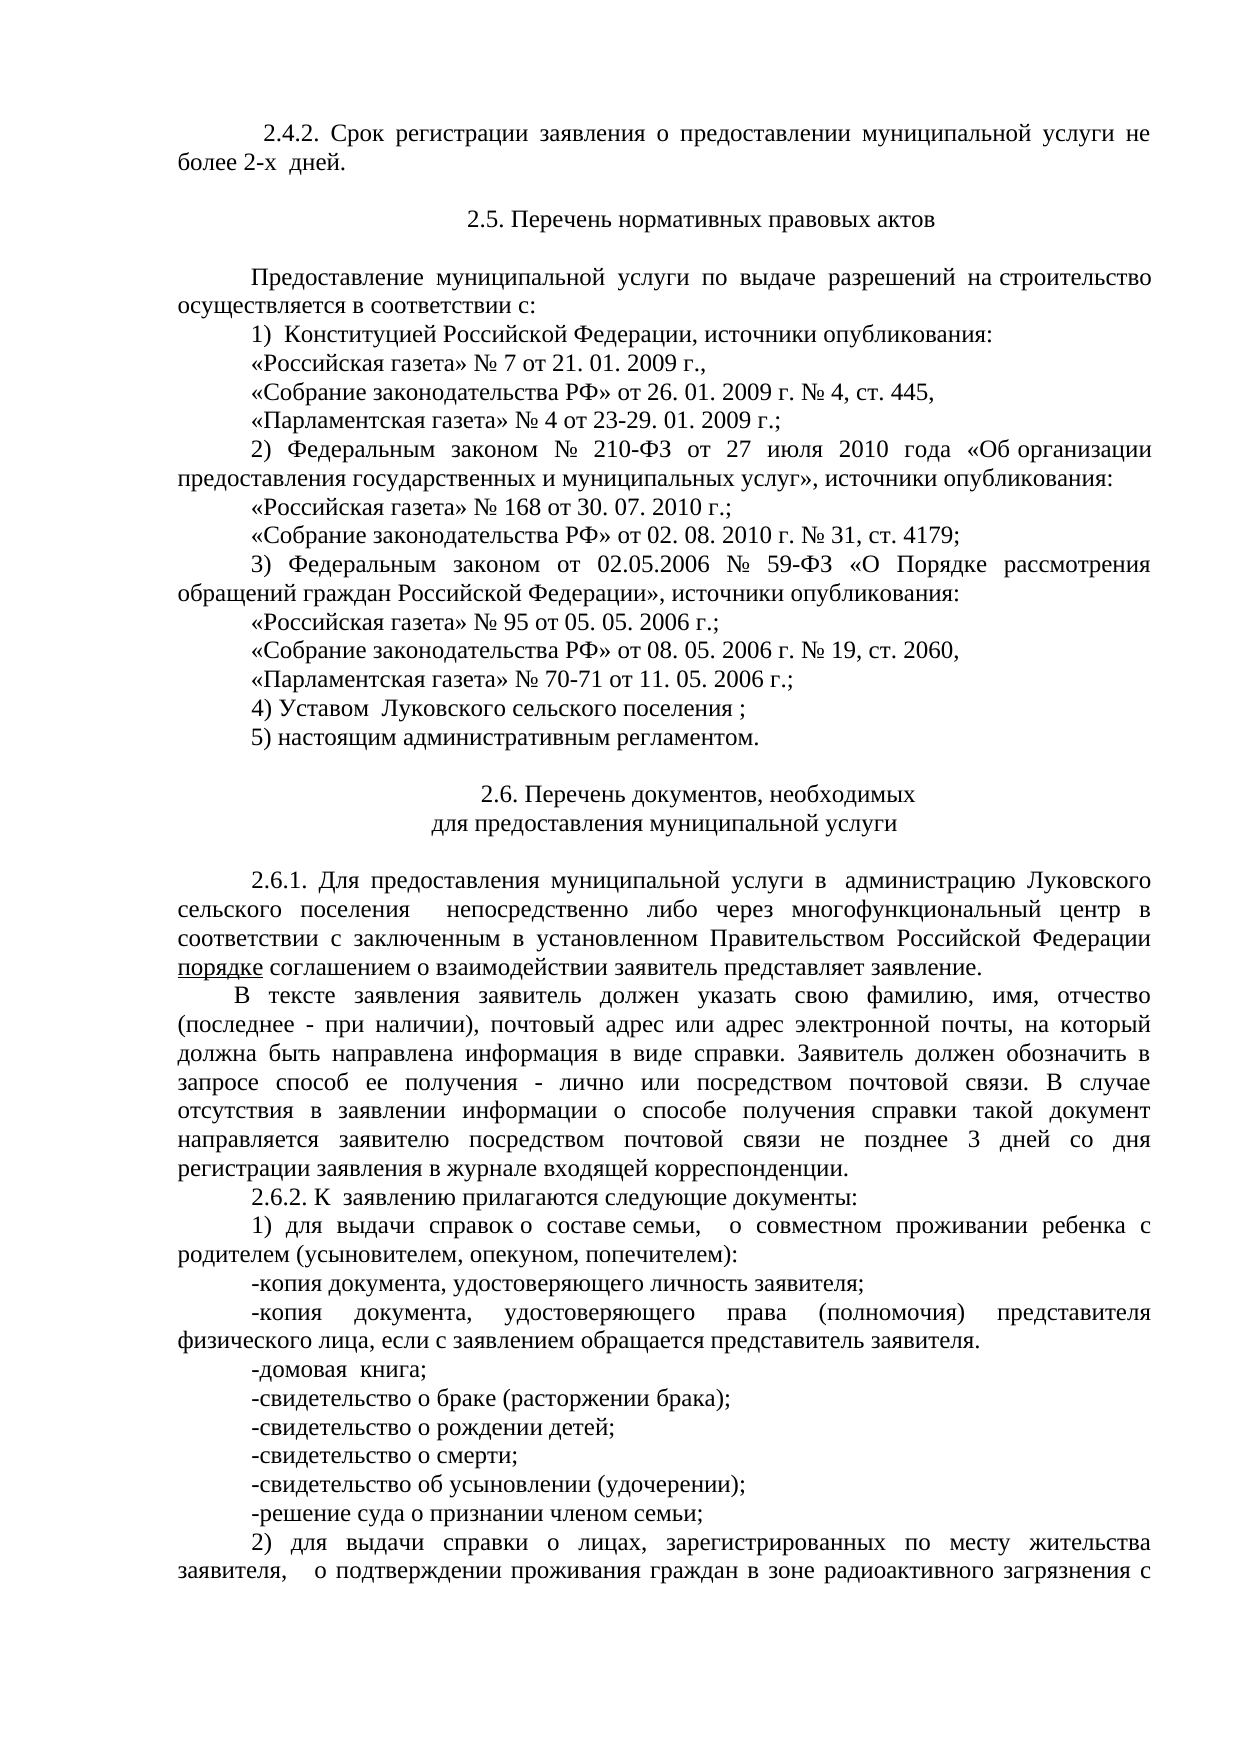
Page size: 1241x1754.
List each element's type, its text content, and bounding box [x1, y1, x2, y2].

text В тексте заявления заявитель должен указать свою фамилию, имя, отчество (последнее - при наличии), почтовый адрес или адрес электронной почты, на который должна быть направлена информация в виде справки. Заявитель должен обозначить в запросе способ ее получения - лично или посредством почтовой связи. В случае отсутствия в заявлении информации о способе получения справки такой документ направляется заявителю посредством почтовой связи не позднее 3 дней со дня регистрации заявления в журнале входящей корреспонденции. [177, 981, 1152, 1182]
text «Собрание законодательства РФ» от 26. 01. 2009 г. № 4, ст. 445, [177, 377, 1152, 406]
text 4) Уставом Луковского сельского поселения ; [177, 693, 1152, 722]
text -свидетельство о браке (расторжении брака); [177, 1383, 1152, 1412]
text 1) для выдачи справок о составе семьи, о совместном проживании ребенка с родителем (усыновителем, опекуном, попечителем): [177, 1211, 1152, 1268]
text -решение суда о признании членом семьи; [177, 1498, 1152, 1527]
text -свидетельство о смерти; [177, 1441, 1152, 1469]
text 3) Федеральным законом от 02.05.2006 № 59-ФЗ «О Порядке рассмотрения обращений граждан Российской Федерации», источники опубликования: [177, 549, 1152, 607]
text 2.6.2. К заявлению прилагаются следующие документы: [177, 1182, 1152, 1211]
text 2.6. Перечень документов, необходимых для предоставления муниципальной услуги [177, 779, 1152, 837]
text Предоставление муниципальной услуги по выдаче разрешений на строительство осуществляется в соответствии с: [177, 262, 1152, 319]
text 2.6.1. Для предоставления муниципальной услуги в администрацию Луковского сельского поселения непосредственно либо через многофункциональный центр в соответствии с заключенным в установленном Правительством Российской Федерации порядке соглашением о взаимодействии заявитель представляет заявление. [177, 866, 1152, 981]
text 5) настоящим административным регламентом. [177, 722, 1152, 751]
text «Парламентская газета» № 4 от 23-29. 01. 2009 г.; [177, 406, 1152, 434]
text 2.4.2. Срок регистрации заявления о предоставлении муниципальной услуги не более 2-х дней. [177, 118, 1152, 176]
text -домовая книга; [177, 1354, 1152, 1383]
text 2.5. Перечень нормативных правовых актов [177, 204, 1152, 233]
text «Парламентская газета» № 70-71 от 11. 05. 2006 г.; [177, 664, 1152, 693]
text -свидетельство об усыновлении (удочерении); [177, 1469, 1152, 1498]
text -свидетельство о рождении детей; [177, 1412, 1152, 1441]
text «Российская газета» № 95 от 05. 05. 2006 г.; [177, 607, 1152, 636]
text 1) Конституцией Российской Федерации, источники опубликования: [177, 319, 1152, 348]
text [177, 1527, 1152, 1584]
text -копия документа, удостоверяющего права (полномочия) представителя физического лица, если с заявлением обращается представитель заявителя. [177, 1297, 1152, 1354]
text «Российская газета» № 168 от 30. 07. 2010 г.; [177, 492, 1152, 521]
text «Собрание законодательства РФ» от 02. 08. 2010 г. № 31, ст. 4179; [177, 521, 1152, 549]
text 2) Федеральным законом № 210-ФЗ от 27 июля 2010 года «Об организации предоставления государственных и муниципальных услуг», источники опубликования: [177, 434, 1152, 492]
text «Российская газета» № 7 от 21. 01. 2009 г., [177, 348, 1152, 377]
text -копия документа, удостоверяющего личность заявителя; [177, 1268, 1152, 1297]
text «Собрание законодательства РФ» от 08. 05. 2006 г. № 19, ст. 2060, [177, 636, 1152, 664]
